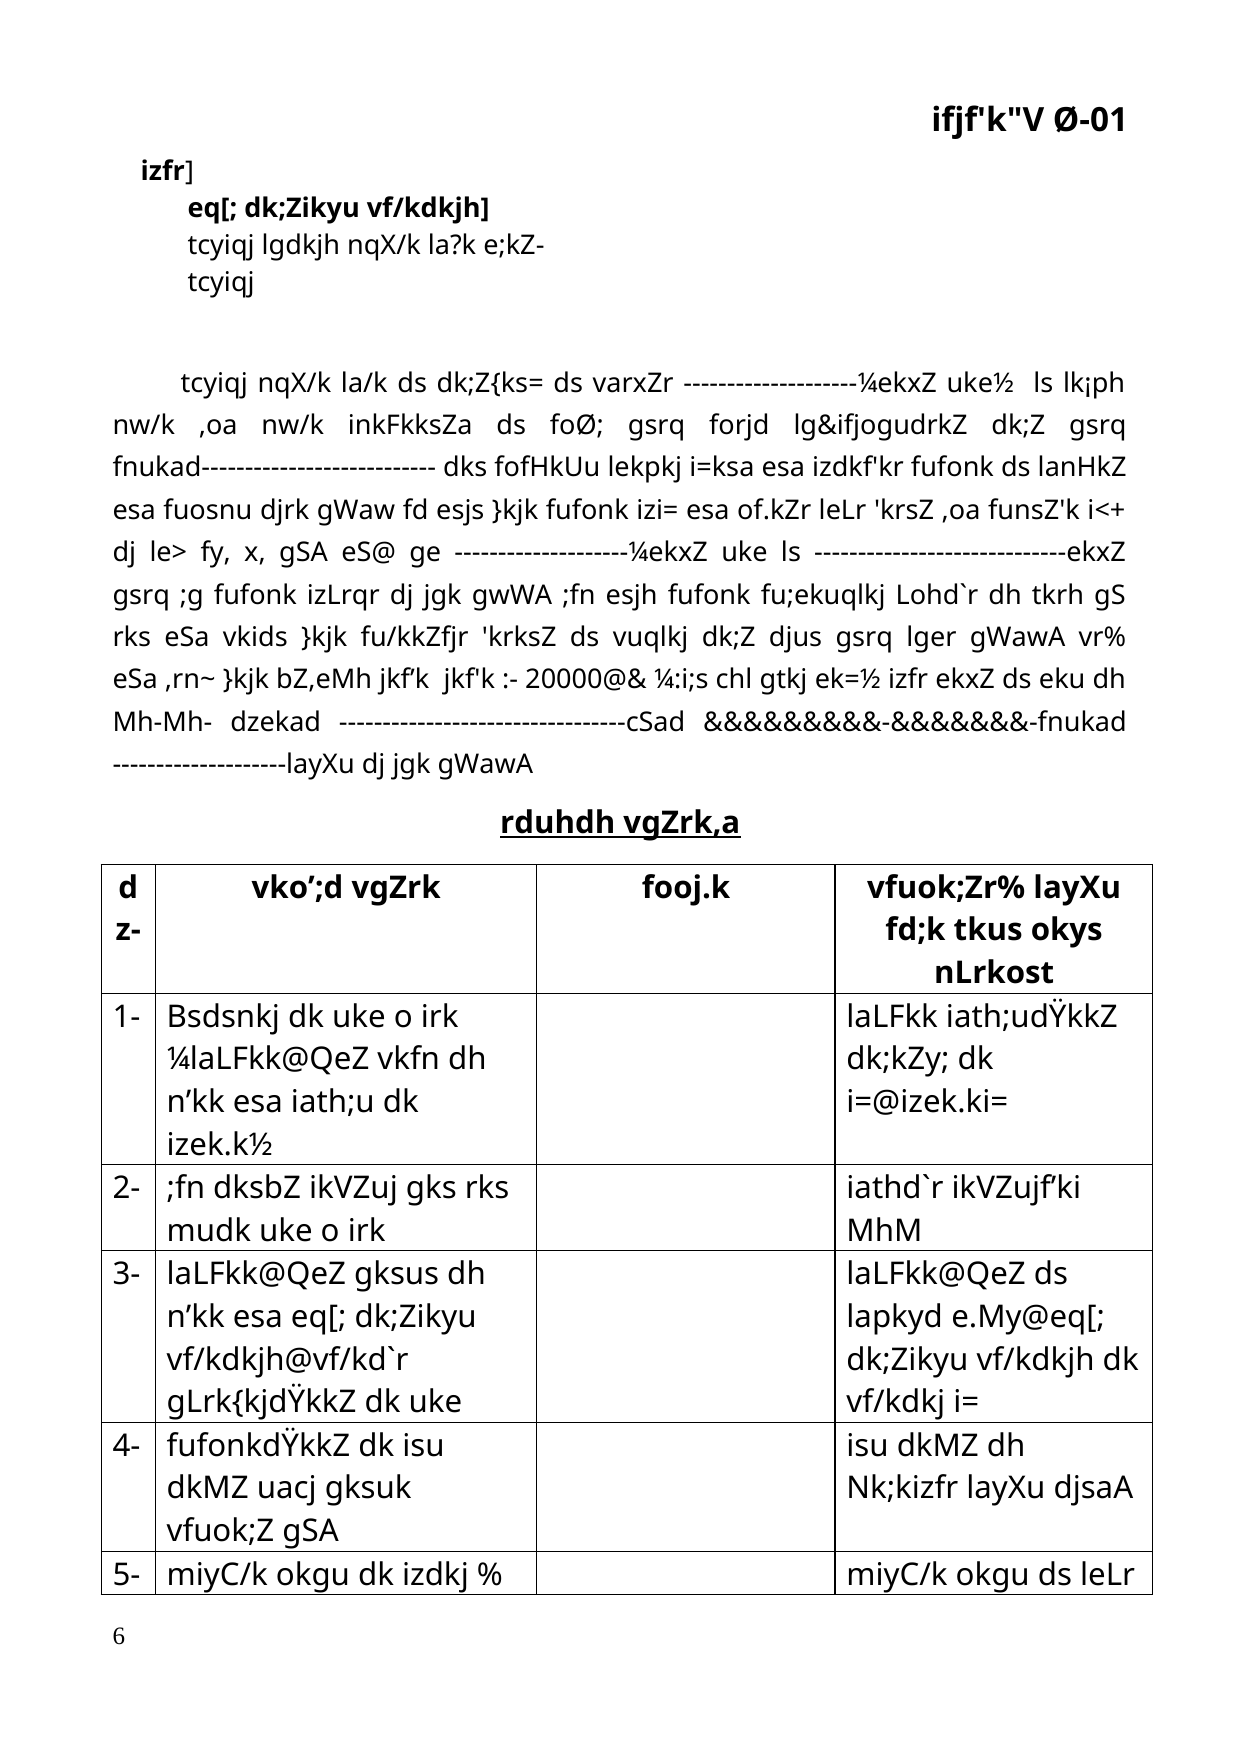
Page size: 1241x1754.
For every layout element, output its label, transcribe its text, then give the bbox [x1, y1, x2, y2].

text tcyiqj nqX/k la/k ds dk;Z{ks= ds varxZr --------------------¼ekxZ uke½ ls lk¡ph nw/k ,oa nw/k inkFkksZa ds foØ; gsrq forjd lg&ifjogudrkZ dk;Z gsrq fnukad--------------------------- dks fofHkUu lekpkj i=ksa esa izdkf'kr fufonk ds lanHkZ esa fuosnu djrk gWaw fd esjs }kjk fufonk izi= esa of.kZr leLr 'krsZ ,oa funsZ'k i<+ dj le> fy, x, gSA eS@ ge --------------------¼ekxZ uke ls -----------------------------ekxZ gsrq ;g fufonk izLrqr dj jgk gwWA ;fn esjh fufonk fu;ekuqlkj Lohd`r dh tkrh gS rks eSa vkids }kjk fu/kkZfjr 'krksZ ds vuqlkj dk;Z djus gsrq lger gWawA vr% eSa ,rn~ }kjk bZ,eMh jkf’k jkf'k :- 20000@& ¼:i;s chl gtkj ek=½ izfr ekxZ ds eku dh Mh-Mh- dzekad ---------------------------------cSad &&&&&&&&&-&&&&&&&-fnukad --------------------layXu dj jgk gWawA [112, 363, 1128, 782]
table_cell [156, 1552, 536, 1594]
table_cell 5- [102, 1552, 155, 1594]
table_cell 3- [102, 1251, 155, 1422]
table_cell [836, 1552, 1152, 1594]
table_cell [537, 1423, 834, 1551]
text tcyiqj [112, 262, 1128, 299]
text eq[; dk;Zikyu vf/kdkjh] [112, 189, 1128, 226]
table_cell fufonkdŸkkZ dk isu dkMZ uacj gksuk vfuok;Z gSA [156, 1423, 536, 1551]
table_cell Bsdsnkj dk uke o irk ¼laLFkk@QeZ vkfn dh n’kk esa iath;u dk izek.k½ [156, 994, 536, 1164]
table_cell 1- [102, 994, 155, 1164]
table_cell [537, 1165, 834, 1250]
table_cell [537, 994, 834, 1164]
table_header fooj.k [537, 865, 834, 993]
table_header vfuok;Zr% layXu fd;k tkus okys nLrkost [836, 865, 1152, 993]
text rduhdh vgZrk,a [112, 800, 1128, 842]
table_cell 2- [102, 1165, 155, 1250]
table_cell [537, 1251, 834, 1422]
table_header dz- [102, 865, 155, 993]
table_cell 4- [102, 1423, 155, 1551]
table_cell [537, 1552, 834, 1594]
table_cell ;fn dksbZ ikVZuj gks rks mudk uke o irk [156, 1165, 536, 1250]
table_cell laLFkk@QeZ gksus dh n’kk esa eq[; dk;Zikyu vf/kdkjh@vf/kd`r gLrk{kjdŸkkZ dk uke [156, 1251, 536, 1422]
table_cell isu dkMZ dh Nk;kizfr layXu djsaA [836, 1423, 1152, 1551]
table_cell iathd`r ikVZujf’ki MhM [836, 1165, 1152, 1250]
table_cell laLFkk iath;udŸkkZ dk;kZy; dk i=@izek.ki= [836, 994, 1152, 1164]
text tcyiqj lgdkjh nqX/k la?k e;kZ- [112, 226, 1128, 262]
text izfr] [112, 152, 1128, 189]
table_cell laLFkk@QeZ ds lapkyd e.My@eq[; dk;Zikyu vf/kdkjh dk vf/kdkj i= [836, 1251, 1152, 1422]
table_header vko’;d vgZrk [156, 865, 536, 993]
text ifjf'k"V Ø-01 [112, 96, 1128, 141]
